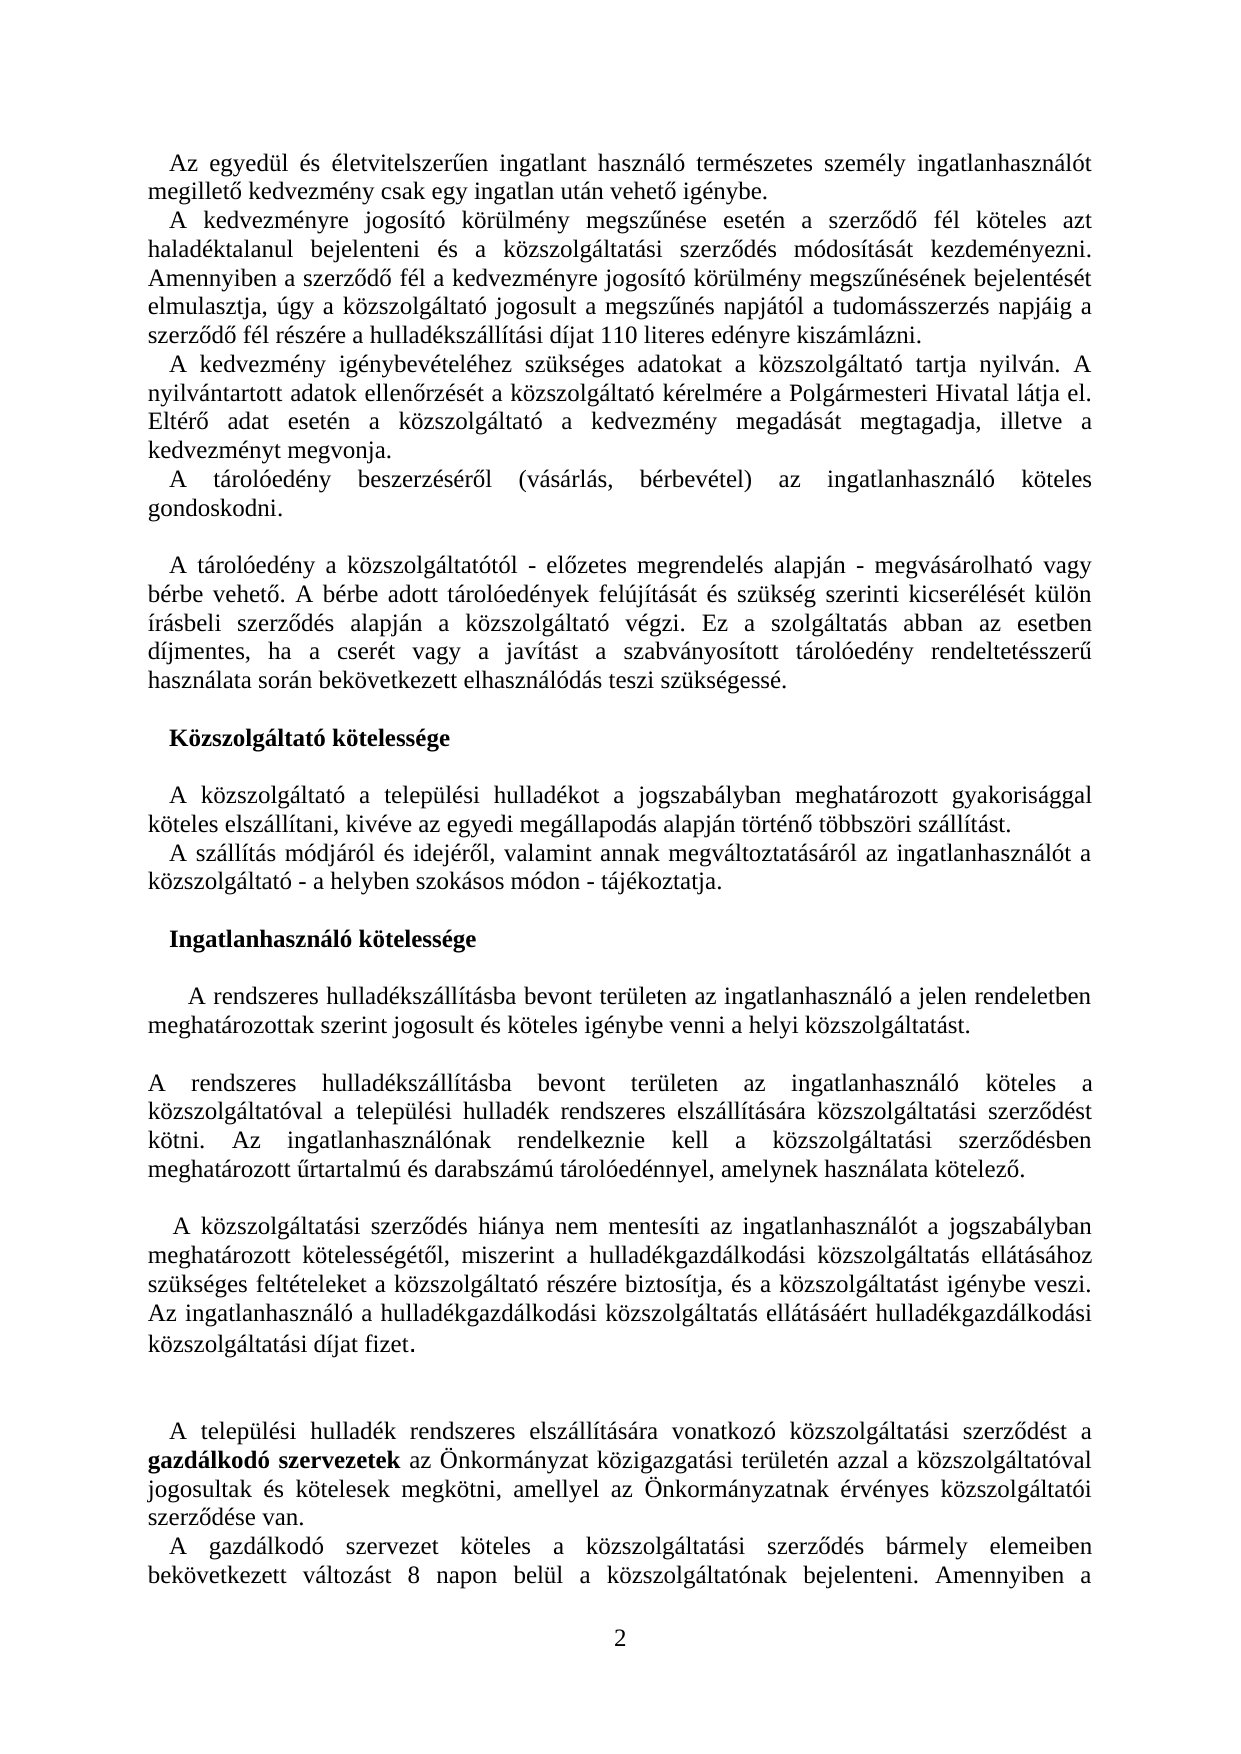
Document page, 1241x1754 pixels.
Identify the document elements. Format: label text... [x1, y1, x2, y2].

text A tárolóedény beszerzéséről (vásárlás, bérbevétel) az ingatlanhasználó köteles gondoskodni. [148, 464, 1093, 521]
text Az egyedül és életvitelszerűen ingatlant használó természetes személy ingatlanhasználót megillető kedvezmény csak egy ingatlan után vehető igénybe. [148, 148, 1093, 205]
text Közszolgáltató kötelessége [148, 723, 1093, 751]
text A szállítás módjáról és idejéről, valamint annak megváltoztatásáról az ingatlanhasználót a közszolgáltató - a helyben szokásos módon - tájékoztatja. [148, 838, 1093, 895]
text A rendszeres hulladékszállításba bevont területen az ingatlanhasználó köteles a közszolgáltatóval a települési hulladék rendszeres elszállítására közszolgáltatási szerződést kötni. Az ingatlanhasználónak rendelkeznie kell a közszolgáltatási szerződésben meghatározott űrtartalmú és darabszámú tárolóedénnyel, amelynek használata kötelező. [148, 1068, 1093, 1183]
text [148, 1531, 1093, 1589]
text A tárolóedény a közszolgáltatótól - előzetes megrendelés alapján - megvásárolható vagy bérbe vehető. A bérbe adott tárolóedények felújítását és szükség szerinti kicserélését külön írásbeli szerződés alapján a közszolgáltató végzi. Ez a szolgáltatás abban az esetben díjmentes, ha a cserét vagy a javítást a szabványosított tárolóedény rendeltetésszerű használata során bekövetkezett elhasználódás teszi szükségessé. [148, 550, 1093, 694]
text A közszolgáltatási szerződés hiánya nem mentesíti az ingatlanhasználót a jogszabályban meghatározott kötelességétől, miszerint a hulladékgazdálkodási közszolgáltatás ellátásához szükséges feltételeket a közszolgáltató részére biztosítja, és a közszolgáltatást igénybe veszi. Az ingatlanhasználó a hulladékgazdálkodási közszolgáltatás ellátásáért hulladékgazdálkodási közszolgáltatási díjat fizet. [148, 1211, 1093, 1359]
text A kedvezményre jogosító körülmény megszűnése esetén a szerződő fél köteles azt haladéktalanul bejelenteni és a közszolgáltatási szerződés módosítását kezdeményezni. Amennyiben a szerződő fél a kedvezményre jogosító körülmény megszűnésének bejelentését elmulasztja, úgy a közszolgáltató jogosult a megszűnés napjától a tudomásszerzés napjáig a szerződő fél részére a hulladékszállítási díjat 110 literes edényre kiszámlázni. [148, 205, 1093, 349]
text A kedvezmény igénybevételéhez szükséges adatokat a közszolgáltató tartja nyilván. A nyilvántartott adatok ellenőrzését a közszolgáltató kérelmére a Polgármesteri Hivatal látja el. Eltérő adat esetén a közszolgáltató a kedvezmény megadását megtagadja, illetve a kedvezményt megvonja. [148, 349, 1093, 464]
text Ingatlanhasználó kötelessége [148, 924, 1093, 953]
text A rendszeres hulladékszállításba bevont területen az ingatlanhasználó a jelen rendeletben meghatározottak szerint jogosult és köteles igénybe venni a helyi közszolgáltatást. [148, 981, 1093, 1039]
text A települési hulladék rendszeres elszállítására vonatkozó közszolgáltatási szerződést a gazdálkodó szervezetek az Önkormányzat közigazgatási területén azzal a közszolgáltatóval jogosultak és kötelesek megkötni, amellyel az Önkormányzatnak érvényes közszolgáltatói szerződése van. [148, 1416, 1093, 1531]
text A közszolgáltató a települési hulladékot a jogszabályban meghatározott gyakorisággal köteles elszállítani, kivéve az egyedi megállapodás alapján történő többszöri szállítást. [148, 780, 1093, 838]
